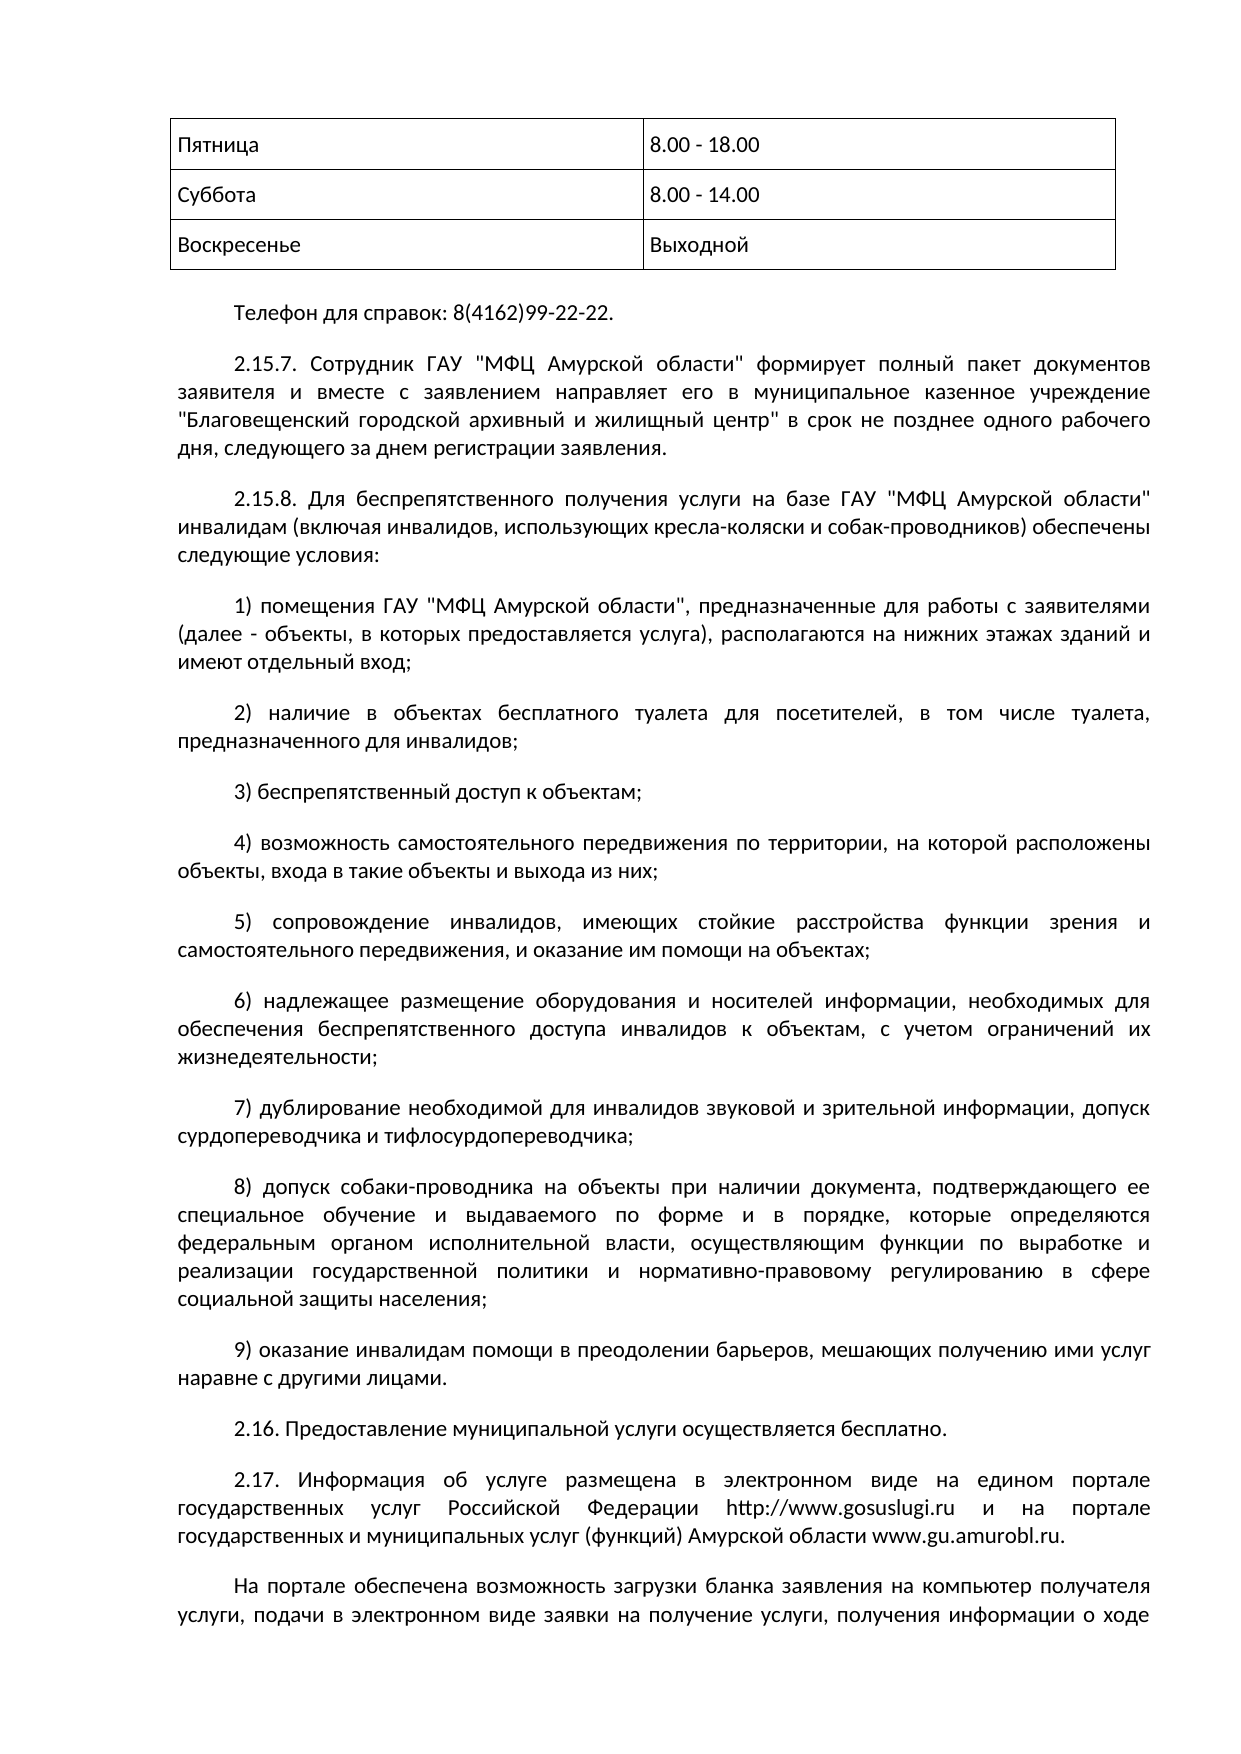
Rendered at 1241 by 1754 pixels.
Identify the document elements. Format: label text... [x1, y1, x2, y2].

table_cell Выходной [644, 220, 1115, 269]
text 9) оказание инвалидам помощи в преодолении барьеров, мешающих получению ими услуг наравне с другими лицами. [177, 1335, 1152, 1391]
text 2.17. Информация об услуге размещена в электронном виде на едином портале государственных услуг Российской Федерации http://www.gosuslugi.ru и на портале государственных и муниципальных услуг (функций) Амурской области www.gu.amurobl.ru. [177, 1465, 1152, 1549]
text 5) сопровождение инвалидов, имеющих стойкие расстройства функции зрения и самостоятельного передвижения, и оказание им помощи на объектах; [177, 907, 1152, 963]
text 2.16. Предоставление муниципальной услуги осуществляется бесплатно. [177, 1414, 1152, 1442]
text 7) дублирование необходимой для инвалидов звуковой и зрительной информации, допуск сурдопереводчика и тифлосурдопереводчика; [177, 1093, 1152, 1149]
text 3) беспрепятственный доступ к объектам; [177, 777, 1152, 805]
text 2) наличие в объектах бесплатного туалета для посетителей, в том числе туалета, предназначенного для инвалидов; [177, 698, 1152, 754]
text Телефон для справок: 8(4162)99-22-22. [177, 298, 1152, 326]
table_cell 8.00 - 18.00 [644, 119, 1115, 168]
table_cell Пятница [171, 119, 643, 168]
text 6) надлежащее размещение оборудования и носителей информации, необходимых для обеспечения беспрепятственного доступа инвалидов к объектам, с учетом ограничений их жизнедеятельности; [177, 986, 1152, 1070]
table_cell 8.00 - 14.00 [644, 170, 1115, 219]
text 2.15.7. Сотрудник ГАУ "МФЦ Амурской области" формирует полный пакет документов заявителя и вместе с заявлением направляет его в муниципальное казенное учреждение "Благовещенский городской архивный и жилищный центр" в срок не позднее одного рабочего дня, следующего за днем регистрации заявления. [177, 349, 1152, 461]
table_cell Суббота [171, 170, 643, 219]
table_cell Воскресенье [171, 220, 643, 269]
text 2.15.8. Для беспрепятственного получения услуги на базе ГАУ "МФЦ Амурской области" инвалидам (включая инвалидов, использующих кресла-коляски и собак-проводников) обеспечены следующие условия: [177, 484, 1152, 568]
text 8) допуск собаки-проводника на объекты при наличии документа, подтверждающего ее специальное обучение и выдаваемого по форме и в порядке, которые определяются федеральным органом исполнительной власти, осуществляющим функции по выработке и реализации государственной политики и нормативно-правовому регулированию в сфере социальной защиты населения; [177, 1172, 1152, 1312]
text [177, 1572, 1152, 1628]
text 1) помещения ГАУ "МФЦ Амурской области", предназначенные для работы с заявителями (далее - объекты, в которых предоставляется услуга), располагаются на нижних этажах зданий и имеют отдельный вход; [177, 591, 1152, 675]
text 4) возможность самостоятельного передвижения по территории, на которой расположены объекты, входа в такие объекты и выхода из них; [177, 828, 1152, 884]
